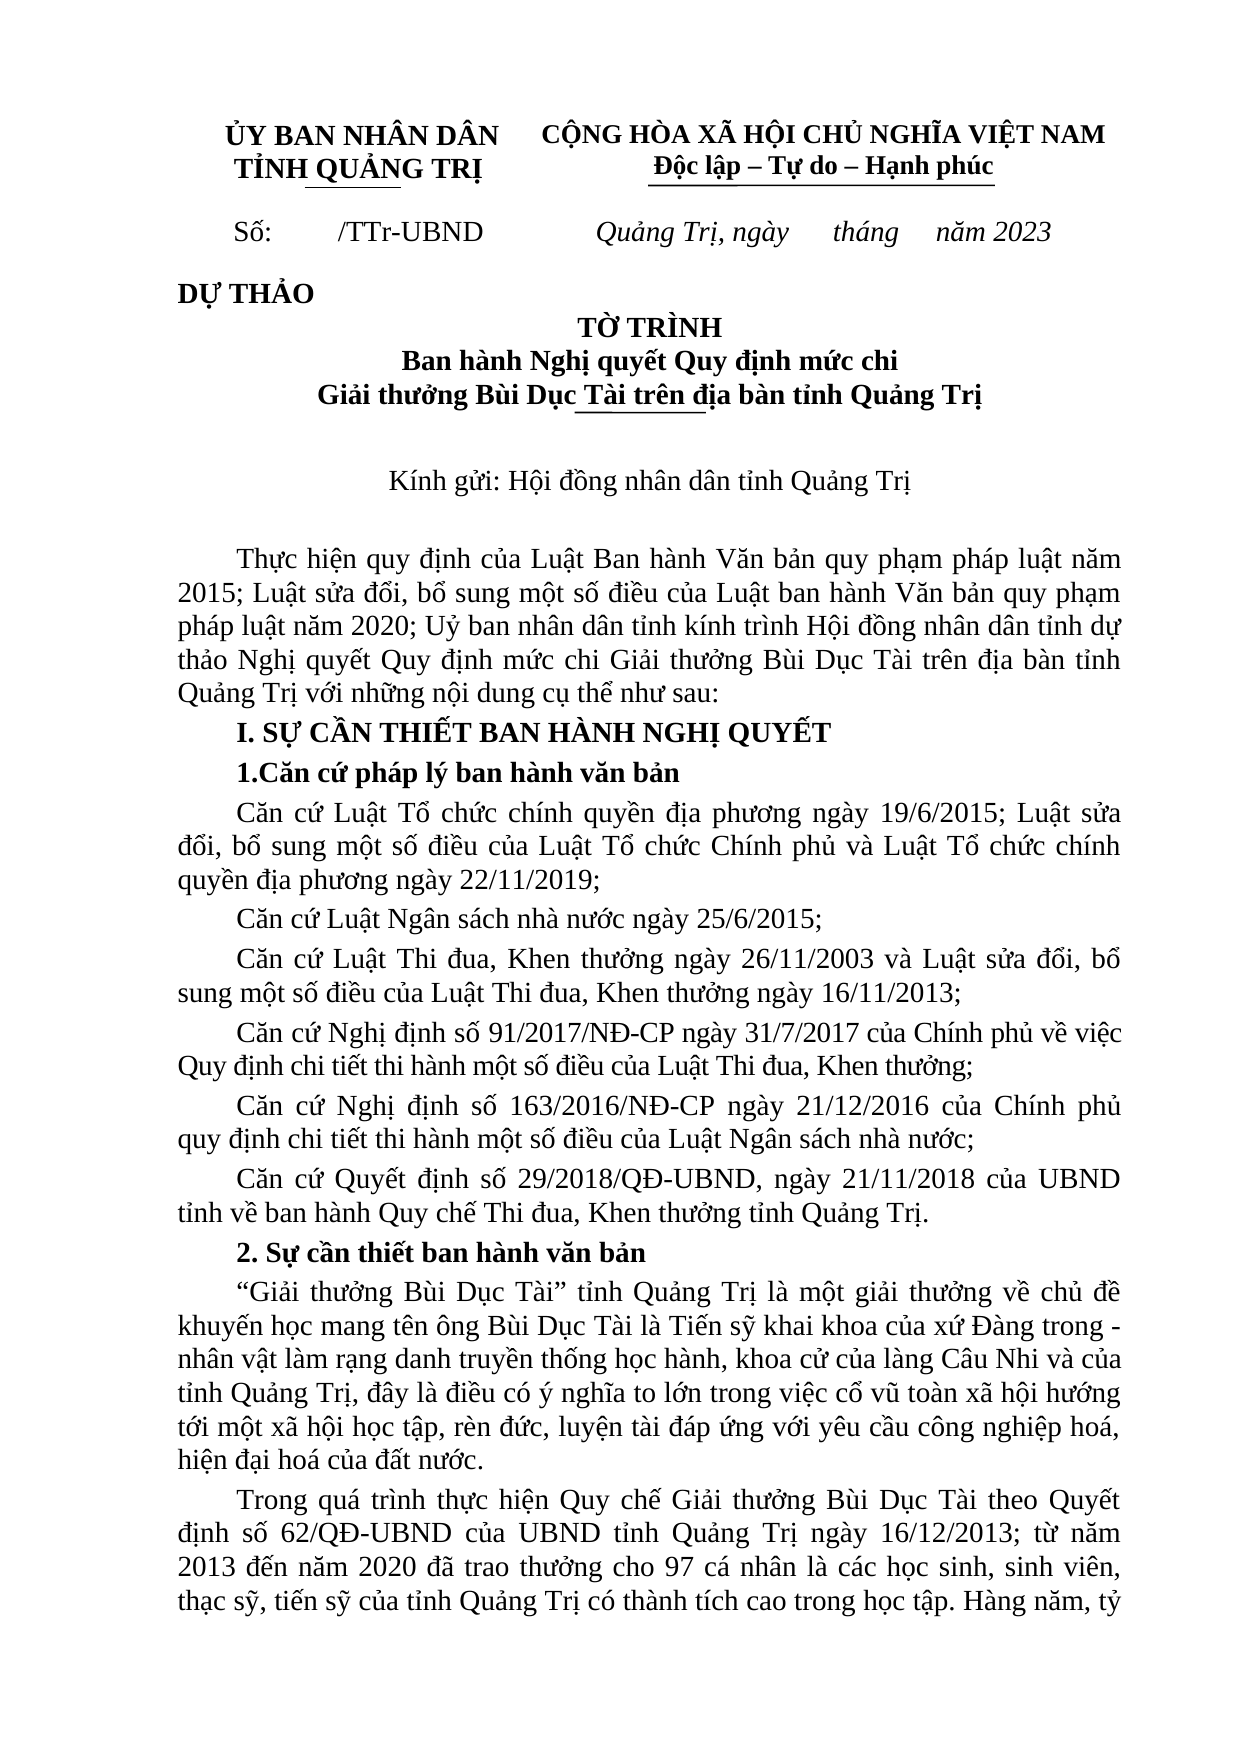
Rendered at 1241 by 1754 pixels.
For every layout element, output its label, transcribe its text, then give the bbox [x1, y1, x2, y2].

table_cell Số: /TTr-UBND [189, 214, 528, 247]
text Căn cứ Nghị định số 91/2017/NĐ-CP ngày 31/7/2017 của Chính phủ về việc Quy định chi tiết thi hành một số điều của Luật Thi đua, Khen thưởng; [177, 1015, 1122, 1082]
text Căn cứ Quyết định số 29/2018/QĐ-UBND, ngày 21/11/2018 của UBND tỉnh về ban hành Quy chế Thi đua, Khen thưởng tỉnh Quảng Trị. [177, 1161, 1122, 1228]
text Căn cứ Luật Ngân sách nhà nước ngày 25/6/2015; [177, 902, 1122, 935]
text I. SỰ CẦN THIẾT BAN HÀNH NGHỊ QUYẾT [177, 715, 1122, 749]
text Căn cứ Luật Thi đua, Khen thưởng ngày 26/11/2003 và Luật sửa đổi, bổ sung một số điều của Luật Thi đua, Khen thưởng ngày 16/11/2013; [177, 941, 1122, 1008]
text Kính gửi: Hội đồng nhân dân tỉnh Quảng Trị [177, 463, 1122, 497]
table_cell Quảng Trị, ngày tháng năm 2023 [528, 214, 1119, 247]
text Thực hiện quy định của Luật Ban hành Văn bản quy phạm pháp luật năm 2015; Luật sửa đổi, bổ sung một số điều của Luật ban hành Văn bản quy phạm pháp luật năm 2020; Uỷ ban nhân dân tỉnh kính trình Hội đồng nhân dân tỉnh dự thảo Nghị quyết Quy định mức chi Giải thưởng Bùi Dục Tài trên địa bàn tỉnh Quảng Trị với những nội dung cụ thể như sau: [177, 541, 1122, 709]
text Căn cứ Luật Tổ chức chính quyền địa phương ngày 19/6/2015; Luật sửa đổi, bổ sung một số điều của Luật Tổ chức Chính phủ và Luật Tổ chức chính quyền địa phương ngày 22/11/2019; [177, 795, 1122, 895]
text Giải thưởng Bùi Dục Tài trên địa bàn tỉnh Quảng Trị [177, 377, 1122, 410]
text “Giải thưởng Bùi Dục Tài” tỉnh Quảng Trị là một giải thưởng về chủ đề khuyến học mang tên ông Bùi Dục Tài là Tiến sỹ khai khoa của xứ Đàng trong - nhân vật làm rạng danh truyền thống học hành, khoa cử của làng Câu Nhi và của tỉnh Quảng Trị, đây là điều có ý nghĩa to lớn trong việc cổ vũ toàn xã hội hướng tới một xã hội học tập, rèn đức, luyện tài đáp ứng với yêu cầu công nghiệp hoá, hiện đại hoá của đất nước. [177, 1274, 1122, 1476]
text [177, 1482, 1122, 1616]
table_header ỦY BAN NHÂN DÂN TỈNH QUẢNG TRỊ [189, 118, 528, 214]
text Căn cứ Nghị định số 163/2016/NĐ-CP ngày 21/12/2016 của Chính phủ quy định chi tiết thi hành một số điều của Luật Ngân sách nhà nước; [177, 1088, 1122, 1155]
table_header CỘNG HÒA XÃ HỘI CHỦ NGHĨA VIỆT NAM Độc lập – Tự do – Hạnh phúc [528, 118, 1119, 214]
text 1.Căn cứ pháp lý ban hành văn bản [177, 755, 1122, 788]
text TỜ TRÌNH [177, 310, 1122, 343]
text Ban hành Nghị quyết Quy định mức chi [177, 343, 1122, 377]
text 2. Sự cần thiết ban hành văn bản [177, 1235, 1122, 1268]
text DỰ THẢO [177, 276, 1122, 310]
